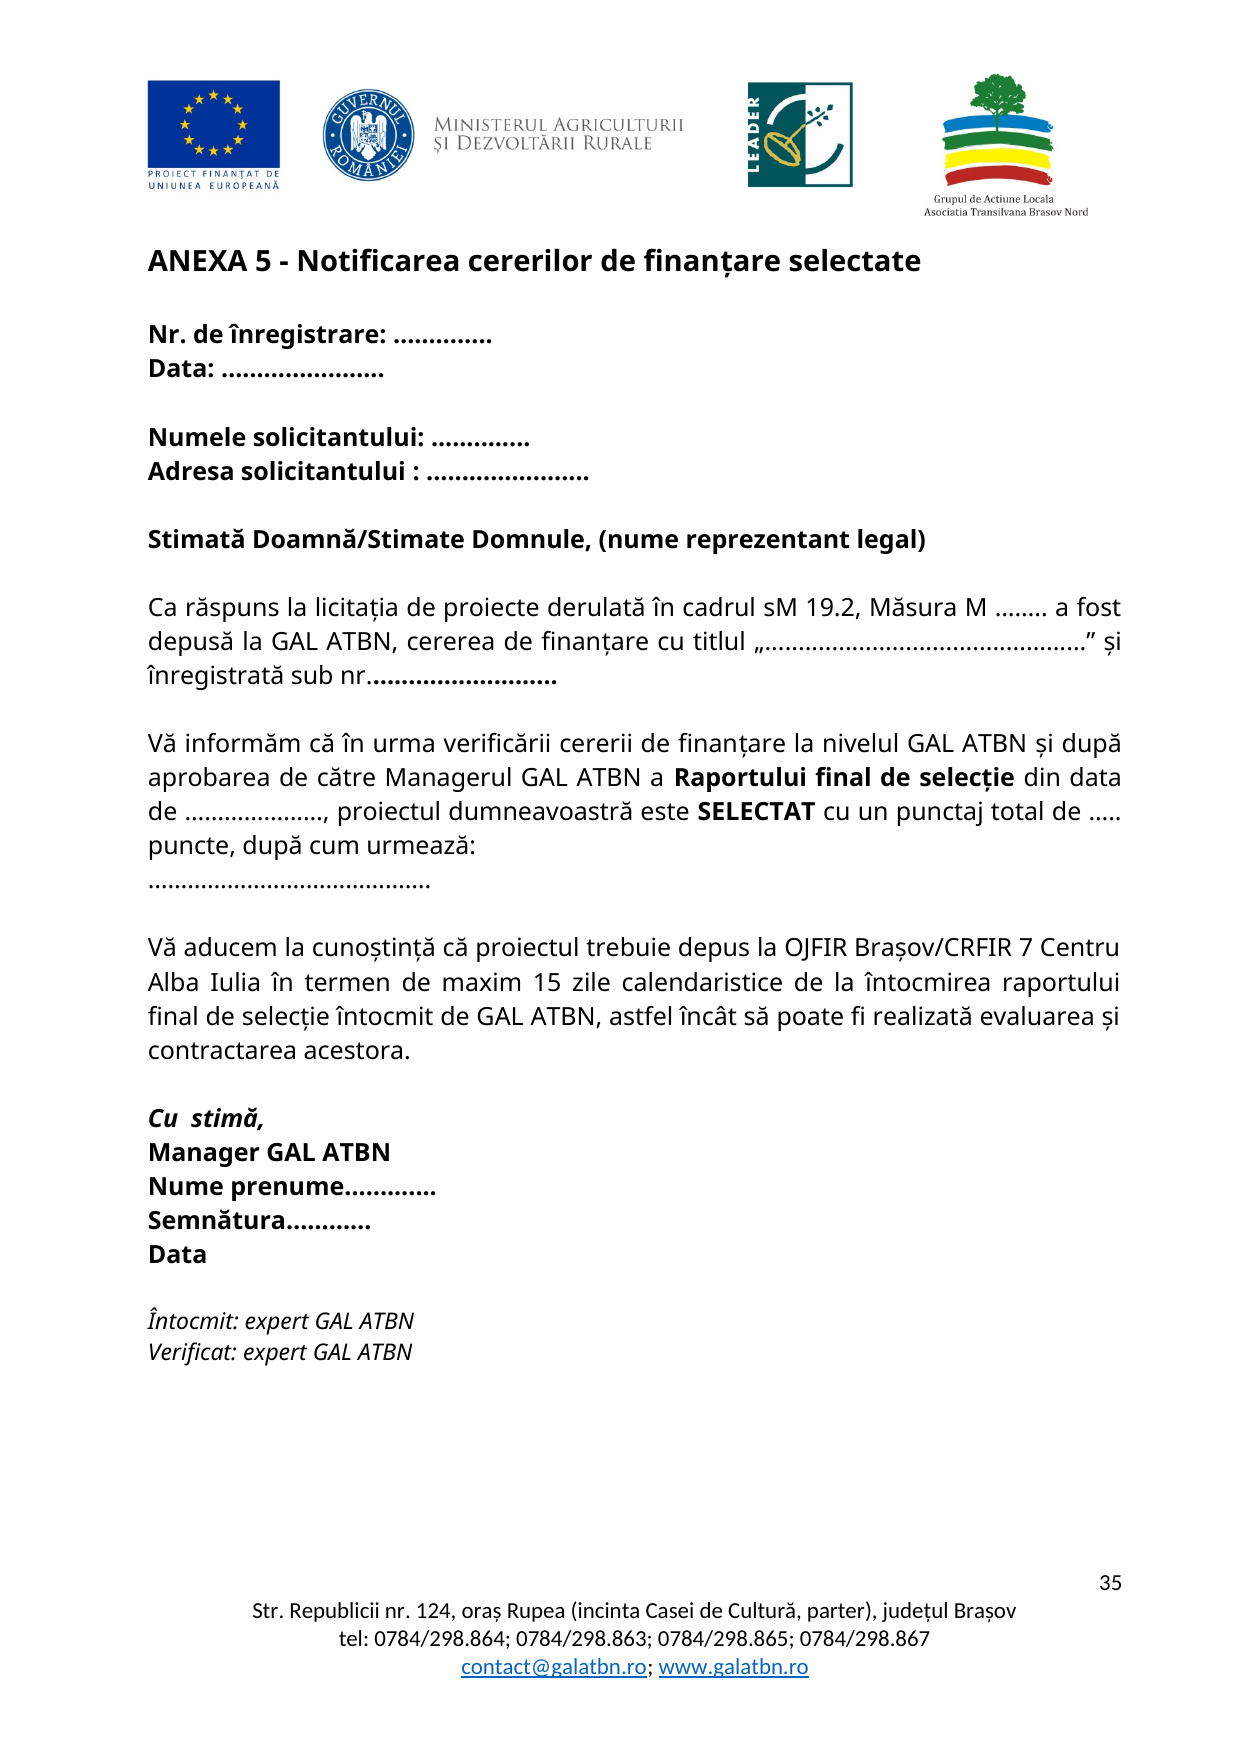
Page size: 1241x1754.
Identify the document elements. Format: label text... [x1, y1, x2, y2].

text Vă informăm că în urma verificării cererii de finanţare la nivelul GAL ATBN şi după aprobarea de către Managerul GAL ATBN a Raportului final de selecție din data de …………………, proiectul dumneavoastră este SELECTAT cu un punctaj total de ….. puncte, după cum urmează: [148, 726, 1122, 862]
text Adresa solicitantului : ....................... [148, 453, 1122, 487]
text Manager GAL ATBN [148, 1134, 1122, 1168]
picture [147, 73, 1088, 216]
text ……………………………………. [148, 862, 1122, 896]
subtitle ANEXA 5 - Notificarea cererilor de finanţare selectate [148, 240, 1122, 280]
text Data: ………………….. [148, 351, 1122, 385]
text Ca răspuns la licitaţia de proiecte derulată în cadrul sM 19.2, Măsura M …….. a fost depusă la GAL ATBN, cererea de finanţare cu titlul „................................................” și înregistrată sub nr........................... [148, 589, 1122, 692]
text Vă aducem la cunoștință că proiectul trebuie depus la OJFIR Brașov/CRFIR 7 Centru Alba Iulia în termen de maxim 15 zile calendaristice de la întocmirea raportului final de selecție întocmit de GAL ATBN, astfel încât să poate fi realizată evaluarea și contractarea acestora. [148, 930, 1122, 1066]
text Verificat: expert GAL ATBN [148, 1336, 1122, 1367]
text Semnătura………… [148, 1203, 1122, 1237]
text Cu stimă, [148, 1100, 1122, 1134]
text Nume prenume……....... [148, 1168, 1122, 1203]
text Stimată Doamnă/Stimate Domnule, (nume reprezentant legal) [148, 521, 1122, 555]
text Întocmit: expert GAL ATBN [148, 1305, 1122, 1336]
text Numele solicitantului: .............. [148, 419, 1122, 453]
text Data [148, 1237, 1122, 1271]
text Nr. de înregistrare: ………….. [148, 317, 1122, 351]
